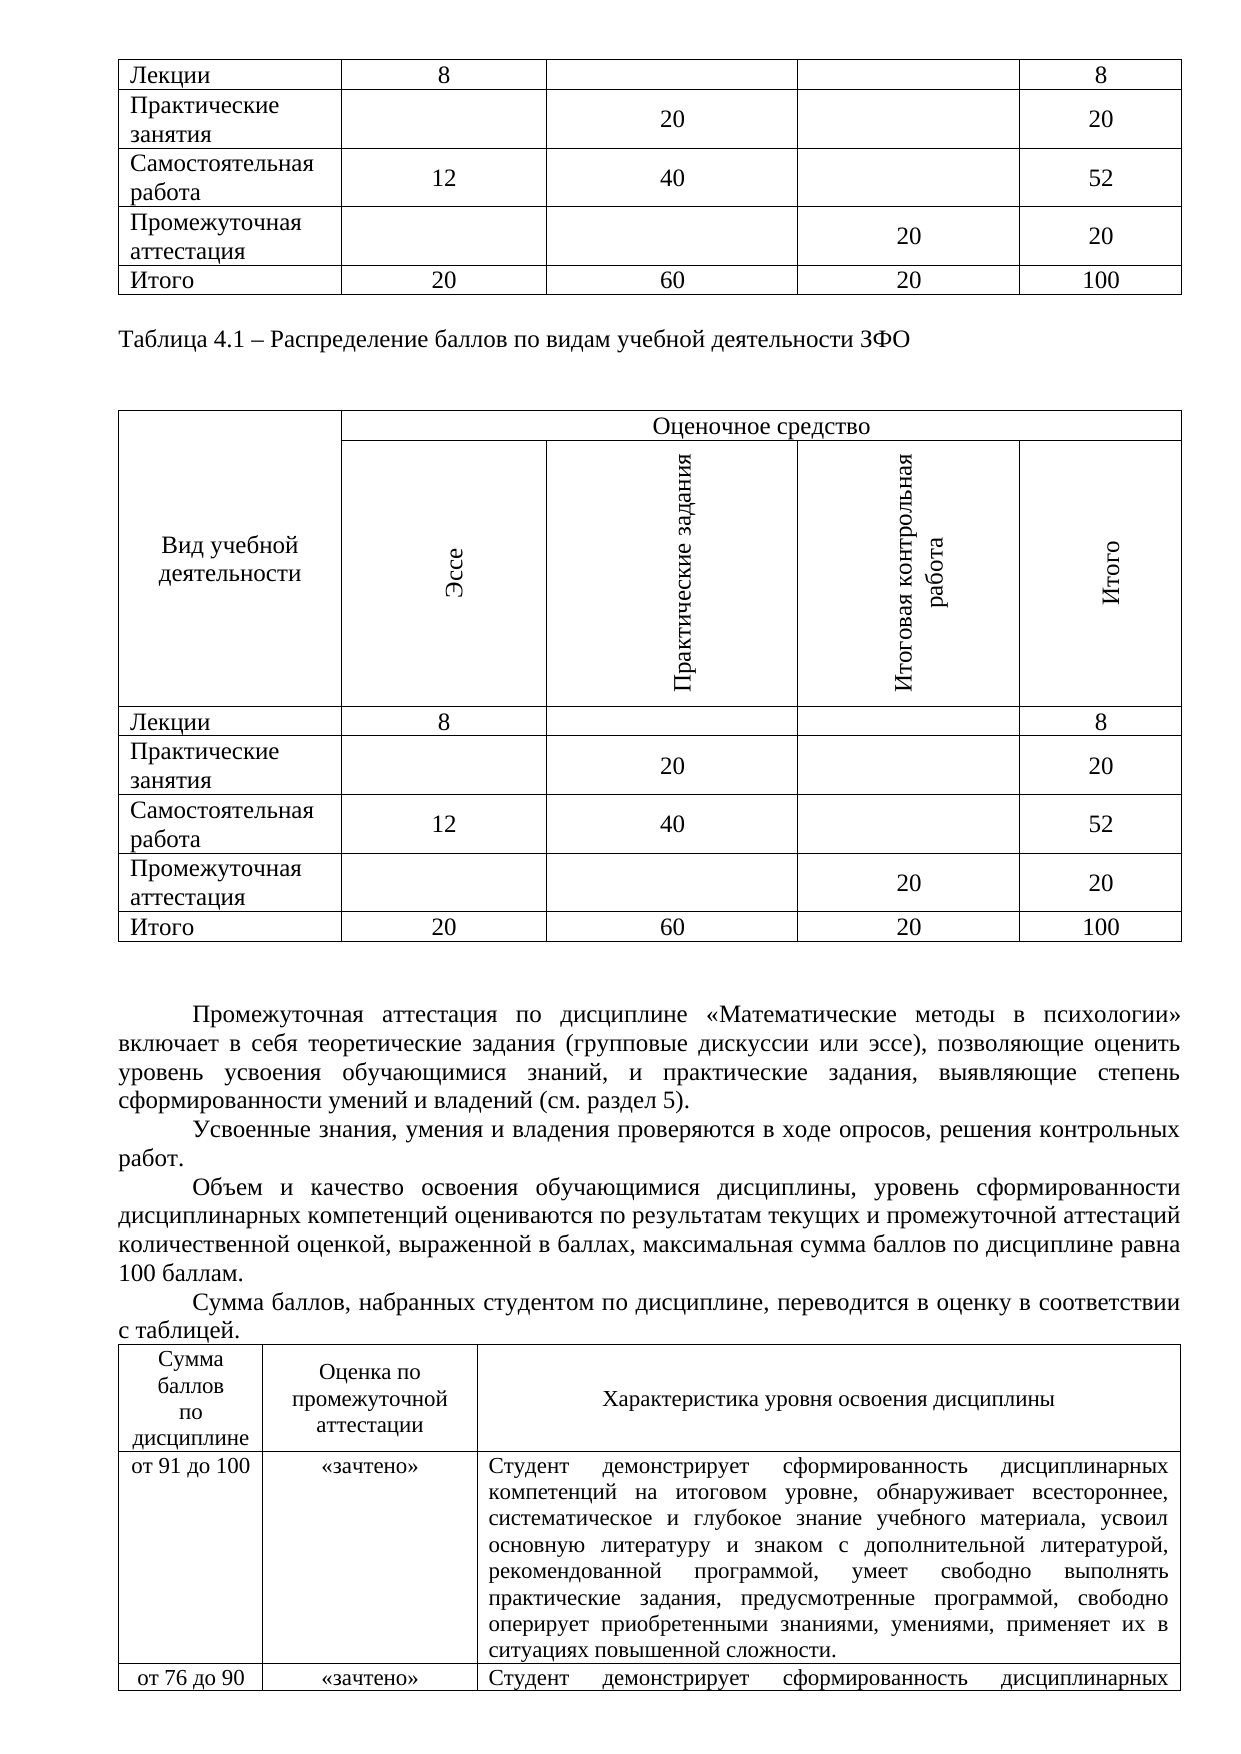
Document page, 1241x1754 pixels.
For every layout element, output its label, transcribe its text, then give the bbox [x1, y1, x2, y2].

table_cell [547, 207, 797, 264]
table_cell 20 [342, 912, 546, 941]
table_cell 12 [342, 795, 546, 852]
table_cell 8 [1020, 60, 1181, 89]
table_cell [547, 60, 797, 89]
text Сумма баллов, набранных студентом по дисциплине, переводится в оценку в соответствии с таблицей. [118, 1287, 1181, 1344]
table_cell Лекции [119, 707, 341, 735]
table_header Сумма баллов по дисциплине [119, 1345, 262, 1451]
table_cell [798, 795, 1019, 852]
table_cell 100 [1020, 266, 1181, 294]
table_cell 20 [1020, 736, 1181, 794]
table_cell [798, 90, 1019, 147]
table_cell 60 [547, 266, 797, 294]
table_cell 40 [547, 149, 797, 206]
table_cell 52 [1020, 795, 1181, 852]
table_cell Студент демонстрирует сформированность дисциплинарных компетенций на итоговом уровне, обнаруживает всестороннее, систематическое и глубокое знание учебного материала, усвоил основную литературу и знаком с дополнительной литературой, рекомендованной программой, умеет свободно выполнять практические задания, предусмотренные программой, свободно оперирует приобретенными знаниями, умениями, применяет их в ситуациях повышенной сложности. [478, 1452, 1180, 1663]
text Промежуточная аттестация по дисциплине «Математические методы в психологии» включает в себя теоретические задания (групповые дискуссии или эссе), позволяющие оценить уровень усвоения обучающимися знаний, и практические задания, выявляющие степень сформированности умений и владений (см. раздел 5). [118, 999, 1181, 1114]
text Усвоенные знания, умения и владения проверяются в ходе опросов, решения контрольных работ. [118, 1114, 1181, 1172]
table_cell [798, 149, 1019, 206]
table_cell «зачтено» [263, 1664, 477, 1690]
table_cell Самостоятельная работа [119, 795, 341, 852]
table_cell 20 [798, 854, 1019, 911]
table_header Вид учебной деятельности [119, 411, 341, 706]
table_cell 52 [1020, 149, 1181, 206]
table_cell 20 [798, 266, 1019, 294]
table_cell Эссе [342, 441, 546, 706]
table_cell от 91 до 100 [119, 1452, 262, 1663]
table_cell 8 [342, 60, 546, 89]
table_cell Самостоятельная работа [119, 149, 341, 206]
table_cell 20 [798, 912, 1019, 941]
table_cell [342, 854, 546, 911]
table_cell Промежуточная аттестация [119, 854, 341, 911]
table_cell 20 [342, 266, 546, 294]
text Объем и качество освоения обучающимися дисциплины, уровень сформированности дисциплинарных компетенций оцениваются по результатам текущих и промежуточной аттестаций количественной оценкой, выраженной в баллах, максимальная сумма баллов по дисциплине равна 100 баллам. [118, 1172, 1181, 1287]
table_cell [547, 854, 797, 911]
table_cell Итого [119, 912, 341, 941]
table_cell 20 [1020, 90, 1181, 147]
table_cell 20 [547, 90, 797, 147]
table_cell Итого [119, 266, 341, 294]
table_cell 20 [1020, 854, 1181, 911]
table_cell [798, 707, 1019, 735]
table_cell 8 [342, 707, 546, 735]
table_cell [798, 736, 1019, 794]
text Таблица 4.1 – Распределение баллов по видам учебной деятельности ЗФО [118, 324, 1181, 353]
table_cell Практические задания [547, 441, 797, 706]
table_cell 8 [1020, 707, 1181, 735]
table_cell Практические занятия [119, 90, 341, 147]
table_cell [798, 60, 1019, 89]
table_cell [478, 1664, 1180, 1690]
table_cell 20 [547, 736, 797, 794]
table_cell 100 [1020, 912, 1181, 941]
table_cell «зачтено» [263, 1452, 477, 1663]
table_header Оценочное средство [342, 411, 1181, 440]
table_cell 12 [342, 149, 546, 206]
table_cell [547, 707, 797, 735]
table_cell 60 [547, 912, 797, 941]
table_header Оценка по промежуточной аттестации [263, 1345, 477, 1451]
table_header Характеристика уровня освоения дисциплины [478, 1345, 1180, 1451]
table_cell [342, 207, 546, 264]
table_cell Промежуточная аттестация [119, 207, 341, 264]
table_cell 20 [1020, 207, 1181, 264]
table_cell от 76 до 90 [119, 1664, 262, 1690]
table_cell 20 [798, 207, 1019, 264]
table_cell Лекции [119, 60, 341, 89]
table_cell Практические занятия [119, 736, 341, 794]
table_cell Итого [1020, 441, 1181, 706]
table_cell [342, 736, 546, 794]
table_cell Итоговая контрольная работа [798, 441, 1019, 706]
table_cell [342, 90, 546, 147]
table_cell 40 [547, 795, 797, 852]
